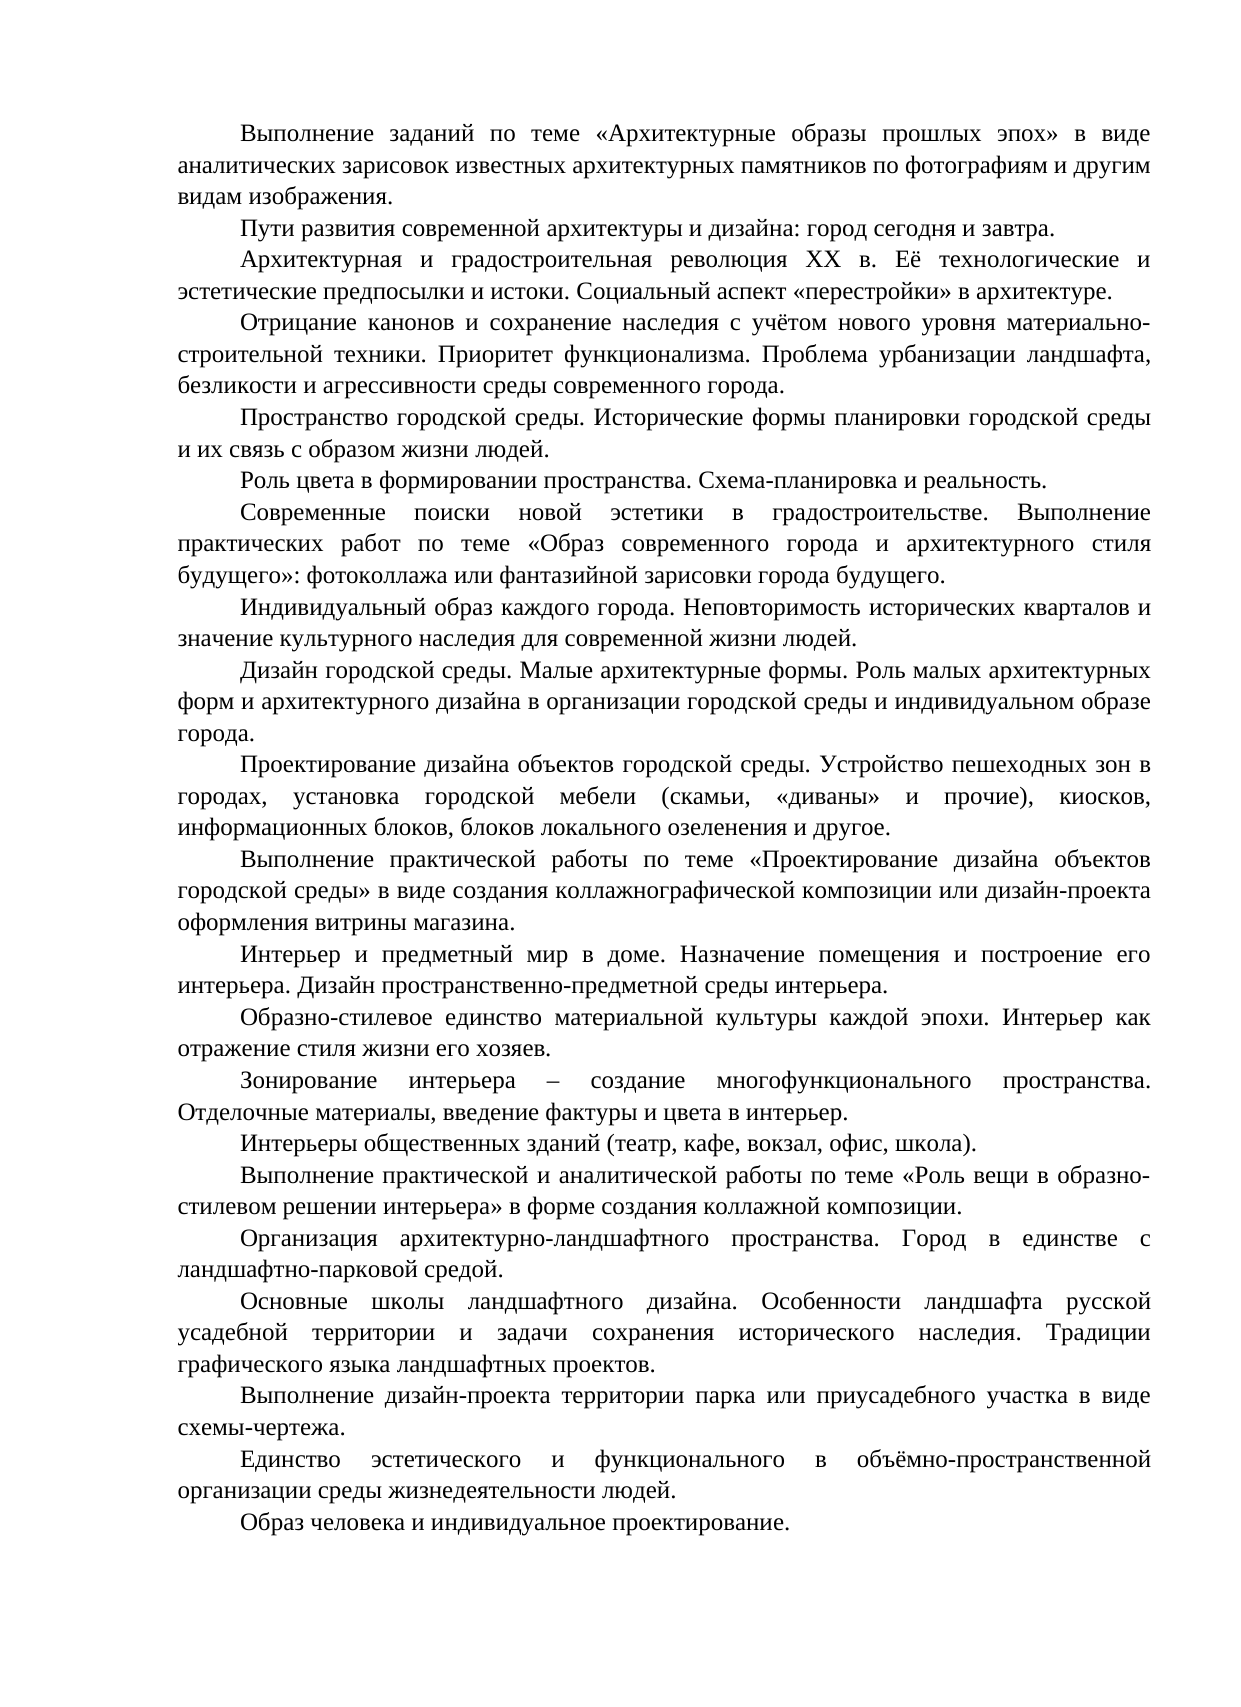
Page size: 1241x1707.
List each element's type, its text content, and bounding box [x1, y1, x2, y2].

text Индивидуальный образ каждого города. Неповторимость исторических кварталов и значение культурного наследия для современной жизни людей. [177, 592, 1152, 652]
text Зонирование интерьера – создание многофункционального пространства. Отделочные материалы, введение фактуры и цвета в интерьер. [177, 1065, 1152, 1125]
text Выполнение заданий по теме «Архитектурные образы прошлых эпох» в виде аналитических зарисовок известных архитектурных памятников по фотографиям и другим видам изображения. [177, 118, 1152, 210]
text Организация архитектурно-ландшафтного пространства. Город в единстве с ландшафтно-парковой средой. [177, 1223, 1152, 1283]
text Современные поиски новой эстетики в градостроительстве. Выполнение практических работ по теме «Образ современного города и архитектурного стиля будущего»: фотоколлажа или фантазийной зарисовки города будущего. [177, 497, 1152, 589]
text Выполнение практической и аналитической работы по теме «Роль вещи в образно-стилевом решении интерьера» в форме создания коллажной композиции. [177, 1160, 1152, 1220]
text Пространство городской среды. Исторические формы планировки городской среды и их связь с образом жизни людей. [177, 402, 1152, 462]
text Выполнение дизайн-проекта территории парка или приусадебного участка в виде схемы-чертежа. [177, 1381, 1152, 1441]
text Единство эстетического и функционального в объёмно-пространственной организации среды жизнедеятельности людей. [177, 1444, 1152, 1504]
text Дизайн городской среды. Малые архитектурные формы. Роль малых архитектурных форм и архитектурного дизайна в организации городской среды и индивидуальном образе города. [177, 655, 1152, 747]
text Проектирование дизайна объектов городской среды. Устройство пешеходных зон в городах, установка городской мебели (скамьи, «диваны» и прочие), киосков, информационных блоков, блоков локального озеленения и другое. [177, 749, 1152, 841]
text Архитектурная и градостроительная революция XX в. Её технологические и эстетические предпосылки и истоки. Социальный аспект «перестройки» в архитектуре. [177, 244, 1152, 305]
text Образно-стилевое единство материальной культуры каждой эпохи. Интерьер как отражение стиля жизни его хозяев. [177, 1002, 1152, 1062]
text Роль цвета в формировании пространства. Схема-планировка и реальность. [177, 465, 1152, 494]
text Образ человека и индивидуальное проектирование. [177, 1507, 1152, 1536]
text Отрицание канонов и сохранение наследия с учётом нового уровня материально-строительной техники. Приоритет функционализма. Проблема урбанизации ландшафта, безликости и агрессивности среды современного города. [177, 307, 1152, 399]
text Интерьеры общественных зданий (театр, кафе, вокзал, офис, школа). [177, 1128, 1152, 1157]
text Основные школы ландшафтного дизайна. Особенности ландшафта русской усадебной территории и задачи сохранения исторического наследия. Традиции графического языка ландшафтных проектов. [177, 1286, 1152, 1378]
text Выполнение практической работы по теме «Проектирование дизайна объектов городской среды» в виде создания коллажнографической композиции или дизайн-проекта оформления витрины магазина. [177, 844, 1152, 936]
text Интерьер и предметный мир в доме. Назначение помещения и построение его интерьера. Дизайн пространственно-предметной среды интерьера. [177, 939, 1152, 999]
text Пути развития современной архитектуры и дизайна: город сегодня и завтра. [177, 213, 1152, 242]
